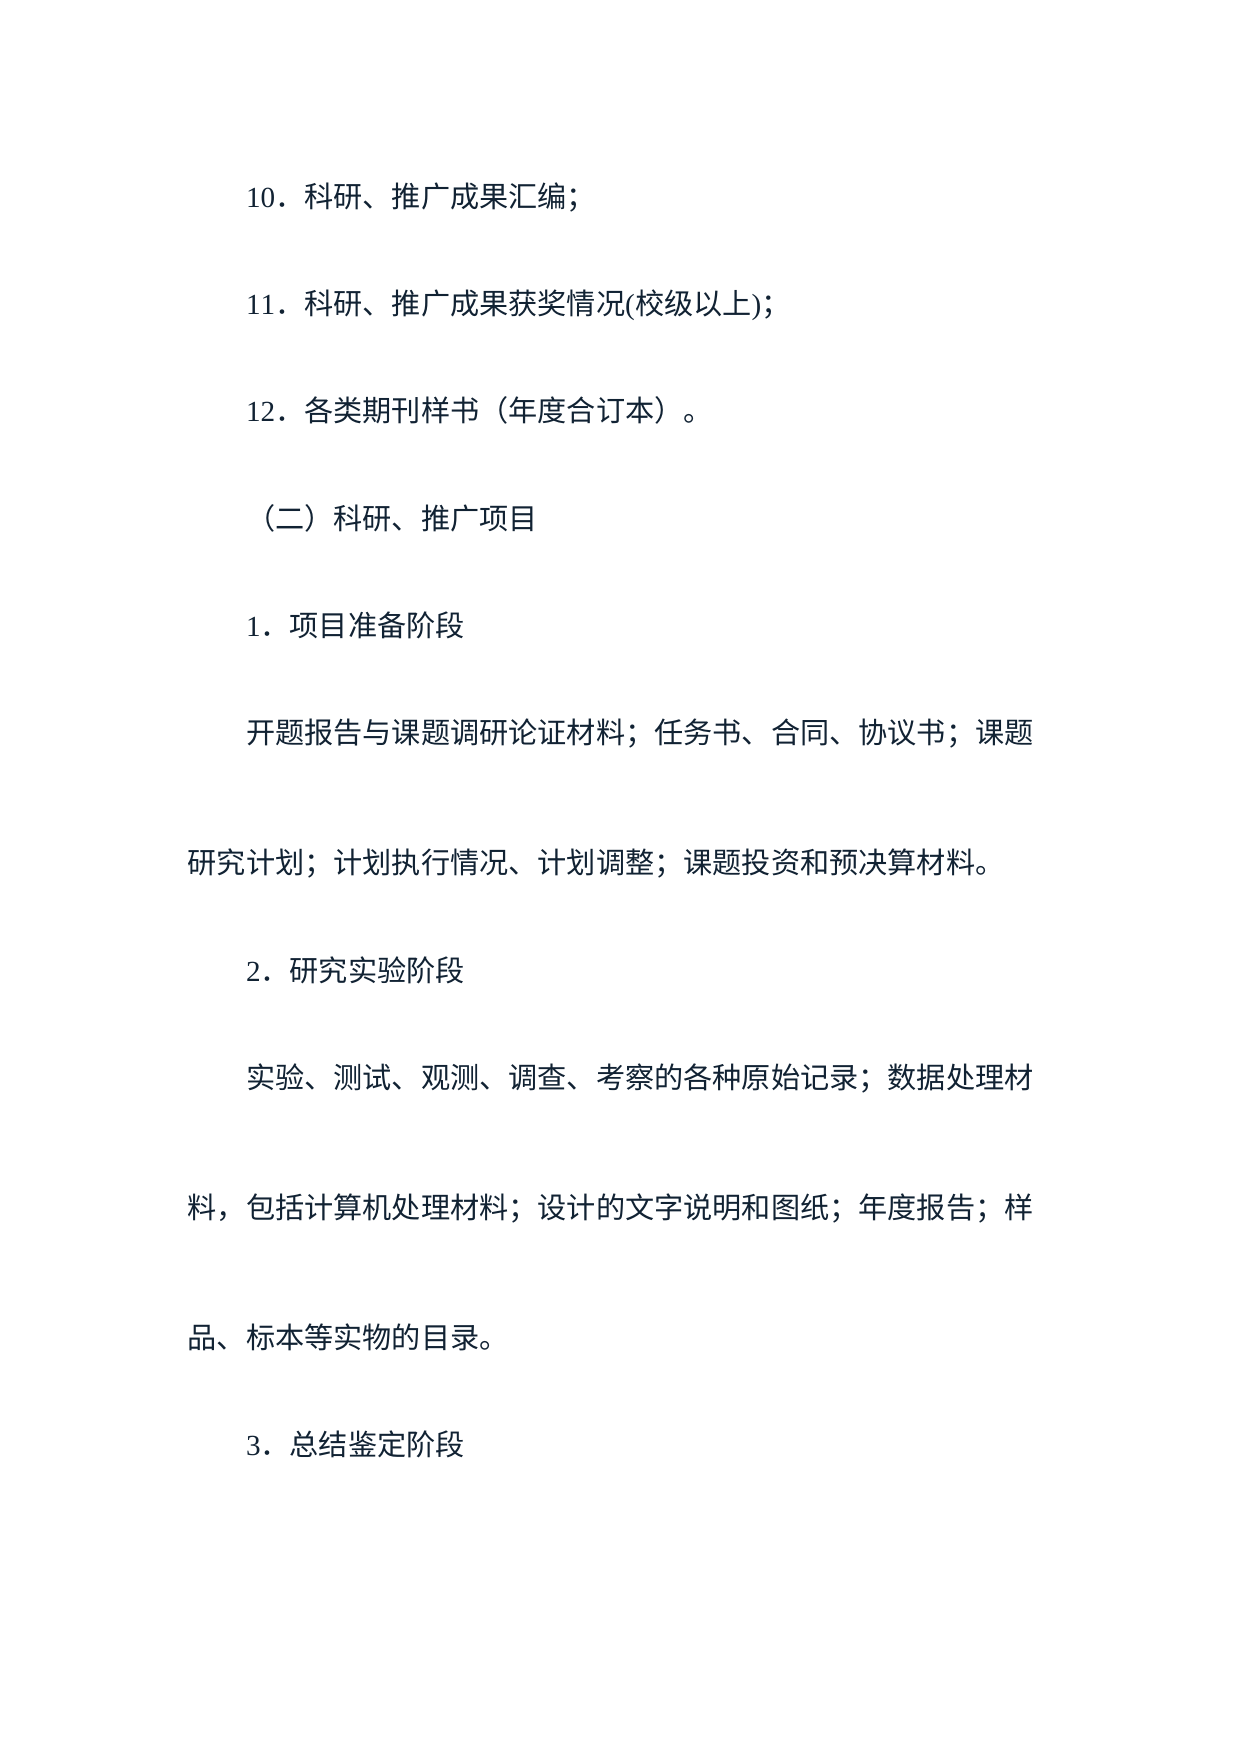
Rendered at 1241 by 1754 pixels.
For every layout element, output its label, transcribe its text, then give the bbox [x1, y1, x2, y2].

text 2．研究实验阶段 [187, 936, 1053, 1001]
text 开题报告与课题调研论证材料；任务书、合同、协议书；课题研究计划；计划执行情况、计划调整；课题投资和预决算材料。 [187, 698, 1053, 893]
text 3．总结鉴定阶段 [187, 1410, 1053, 1475]
text 10．科研、推广成果汇编； [187, 162, 1053, 227]
text 1．项目准备阶段 [187, 591, 1053, 656]
text （二）科研、推广项目 [187, 484, 1053, 549]
text 11．科研、推广成果获奖情况(校级以上)； [187, 269, 1053, 334]
text 实验、测试、观测、调查、考察的各种原始记录；数据处理材料，包括计算机处理材料；设计的文字说明和图纸；年度报告；样品、标本等实物的目录。 [187, 1043, 1053, 1368]
text 12．各类期刊样书（年度合订本）。 [187, 377, 1053, 442]
